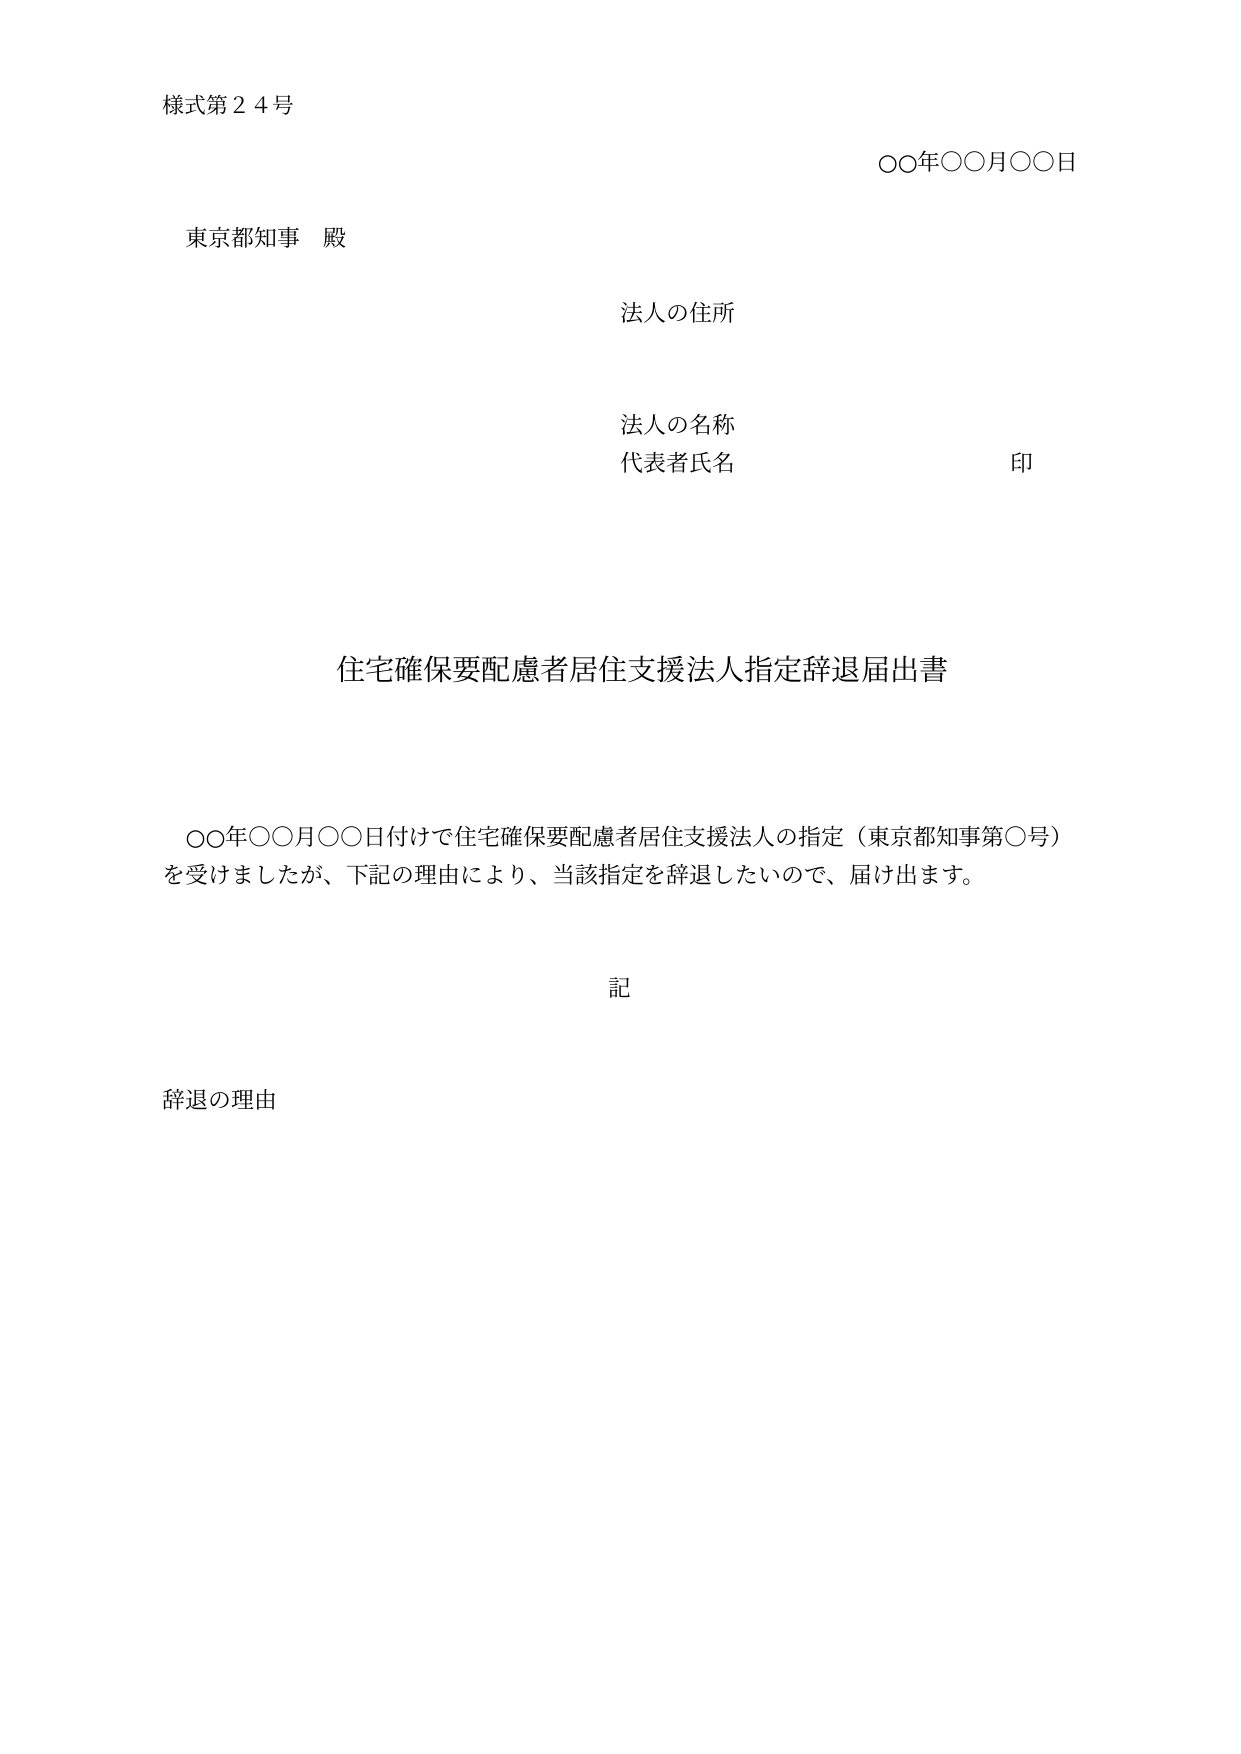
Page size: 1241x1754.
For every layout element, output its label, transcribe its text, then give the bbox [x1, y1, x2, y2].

text 記 [162, 967, 1078, 1005]
text 住宅確保要配慮者居住支援法人指定辞退届出書 [206, 630, 1078, 705]
text 代表者氏名 印 [620, 442, 1078, 480]
text 法人の名称 [620, 405, 1078, 442]
text 東京都知事 殿 [162, 217, 1078, 255]
text 法人の住所 [620, 292, 1078, 330]
text 辞退の理由 [162, 1080, 1078, 1117]
text ○○年○○月○○日 [162, 142, 1078, 180]
text ○○年○○月○○日付けで住宅確保要配慮者居住支援法人の指定（東京都知事第○号）を受けましたが、下記の理由により、当該指定を辞退したいので、届け出ます。 [162, 817, 1078, 892]
